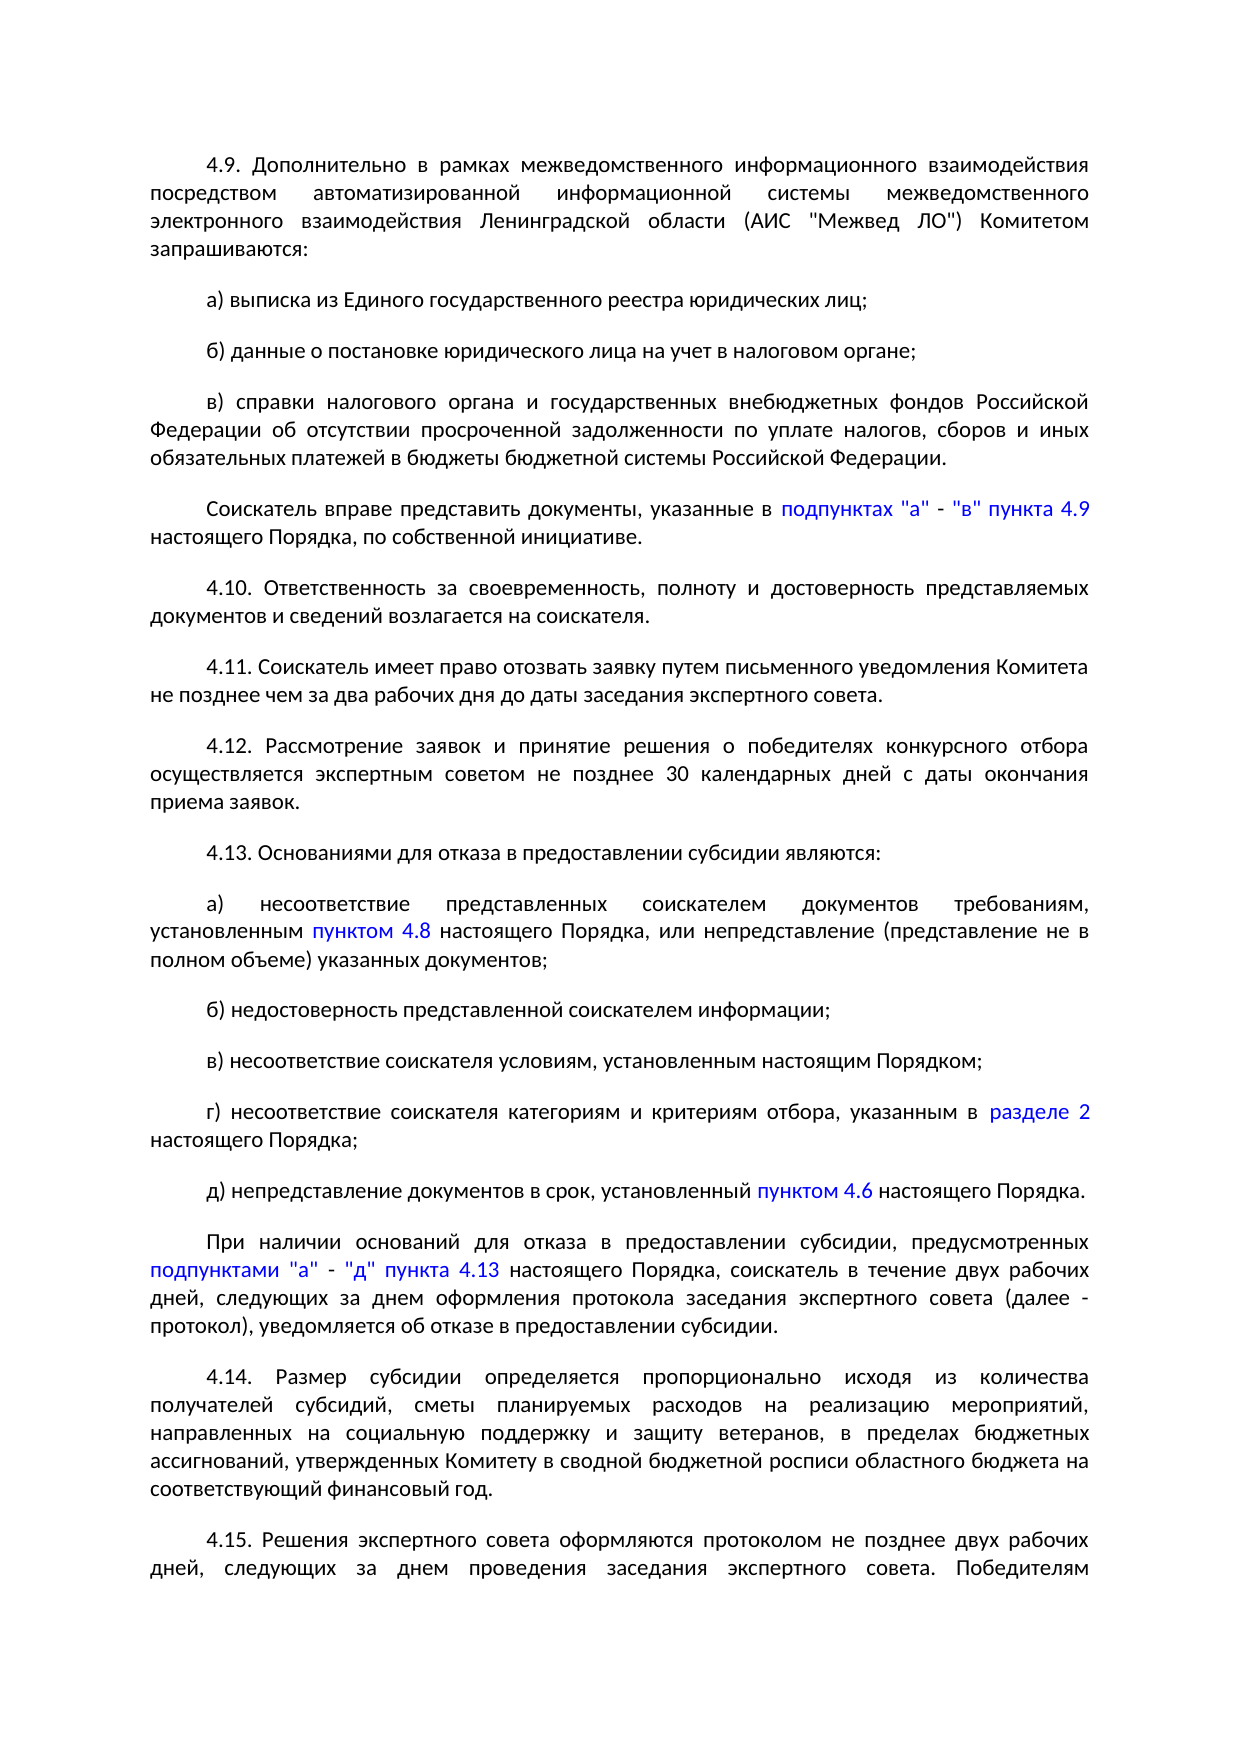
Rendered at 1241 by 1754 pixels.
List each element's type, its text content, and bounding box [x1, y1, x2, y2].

text 4.14. Размер субсидии определяется пропорционально исходя из количества получателей субсидий, сметы планируемых расходов на реализацию мероприятий, направленных на социальную поддержку и защиту ветеранов, в пределах бюджетных ассигнований, утвержденных Комитету в сводной бюджетной росписи областного бюджета на соответствующий финансовый год. [150, 1362, 1090, 1502]
text 4.12. Рассмотрение заявок и принятие решения о победителях конкурсного отбора осуществляется экспертным советом не позднее 30 календарных дней с даты окончания приема заявок. [150, 731, 1090, 815]
text 4.10. Ответственность за своевременность, полноту и достоверность представляемых документов и сведений возлагается на соискателя. [150, 573, 1090, 629]
text 4.9. Дополнительно в рамках межведомственного информационного взаимодействия посредством автоматизированной информационной системы межведомственного электронного взаимодействия Ленинградской области (АИС "Межвед ЛО") Комитетом запрашиваются: [150, 150, 1090, 262]
text в) справки налогового органа и государственных внебюджетных фондов Российской Федерации об отсутствии просроченной задолженности по уплате налогов, сборов и иных обязательных платежей в бюджеты бюджетной системы Российской Федерации. [150, 387, 1090, 471]
text г) несоответствие соискателя категориям и критериям отбора, указанным в разделе 2 настоящего Порядка; [150, 1097, 1090, 1153]
text д) непредставление документов в срок, установленный пунктом 4.6 настоящего Порядка. [150, 1176, 1090, 1204]
text а) несоответствие представленных соискателем документов требованиям, установленным пунктом 4.8 настоящего Порядка, или непредставление (представление не в полном объеме) указанных документов; [150, 889, 1090, 973]
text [150, 1525, 1090, 1581]
text Соискатель вправе представить документы, указанные в подпунктах "а" - "в" пункта 4.9 настоящего Порядка, по собственной инициативе. [150, 494, 1090, 550]
text 4.11. Соискатель имеет право отозвать заявку путем письменного уведомления Комитета не позднее чем за два рабочих дня до даты заседания экспертного совета. [150, 652, 1090, 708]
text б) данные о постановке юридического лица на учет в налоговом органе; [150, 336, 1090, 364]
text 4.13. Основаниями для отказа в предоставлении субсидии являются: [150, 838, 1090, 866]
text а) выписка из Единого государственного реестра юридических лиц; [150, 285, 1090, 313]
text в) несоответствие соискателя условиям, установленным настоящим Порядком; [150, 1047, 1090, 1074]
text б) недостоверность представленной соискателем информации; [150, 996, 1090, 1024]
text При наличии оснований для отказа в предоставлении субсидии, предусмотренных подпунктами "а" - "д" пункта 4.13 настоящего Порядка, соискатель в течение двух рабочих дней, следующих за днем оформления протокола заседания экспертного совета (далее - протокол), уведомляется об отказе в предоставлении субсидии. [150, 1227, 1090, 1339]
